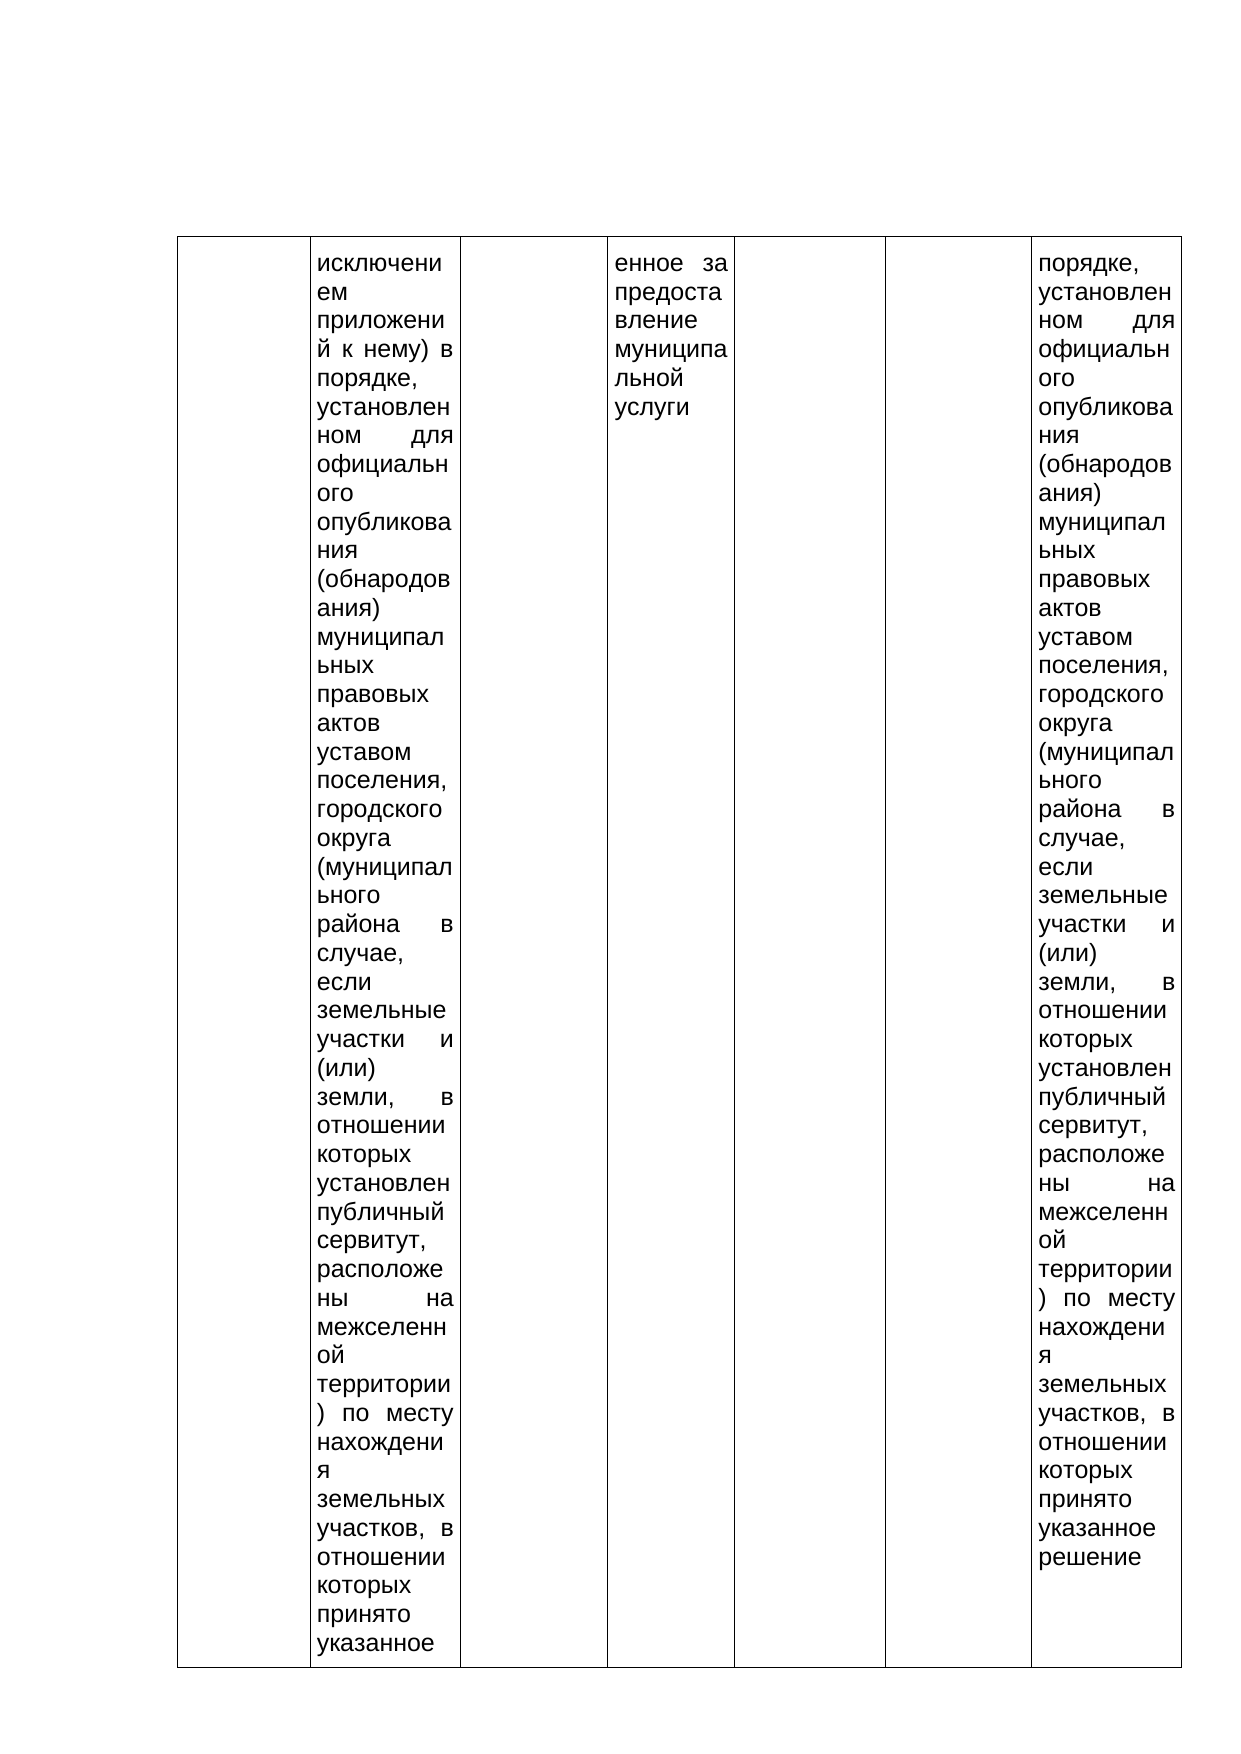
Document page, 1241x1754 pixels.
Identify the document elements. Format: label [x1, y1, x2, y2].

table_cell [735, 237, 885, 1667]
table_cell [178, 237, 310, 1667]
table_cell [608, 237, 734, 1667]
table_cell [461, 237, 607, 1667]
table_cell [311, 237, 460, 1667]
table_cell [886, 237, 1031, 1667]
table_cell [1032, 237, 1181, 1667]
